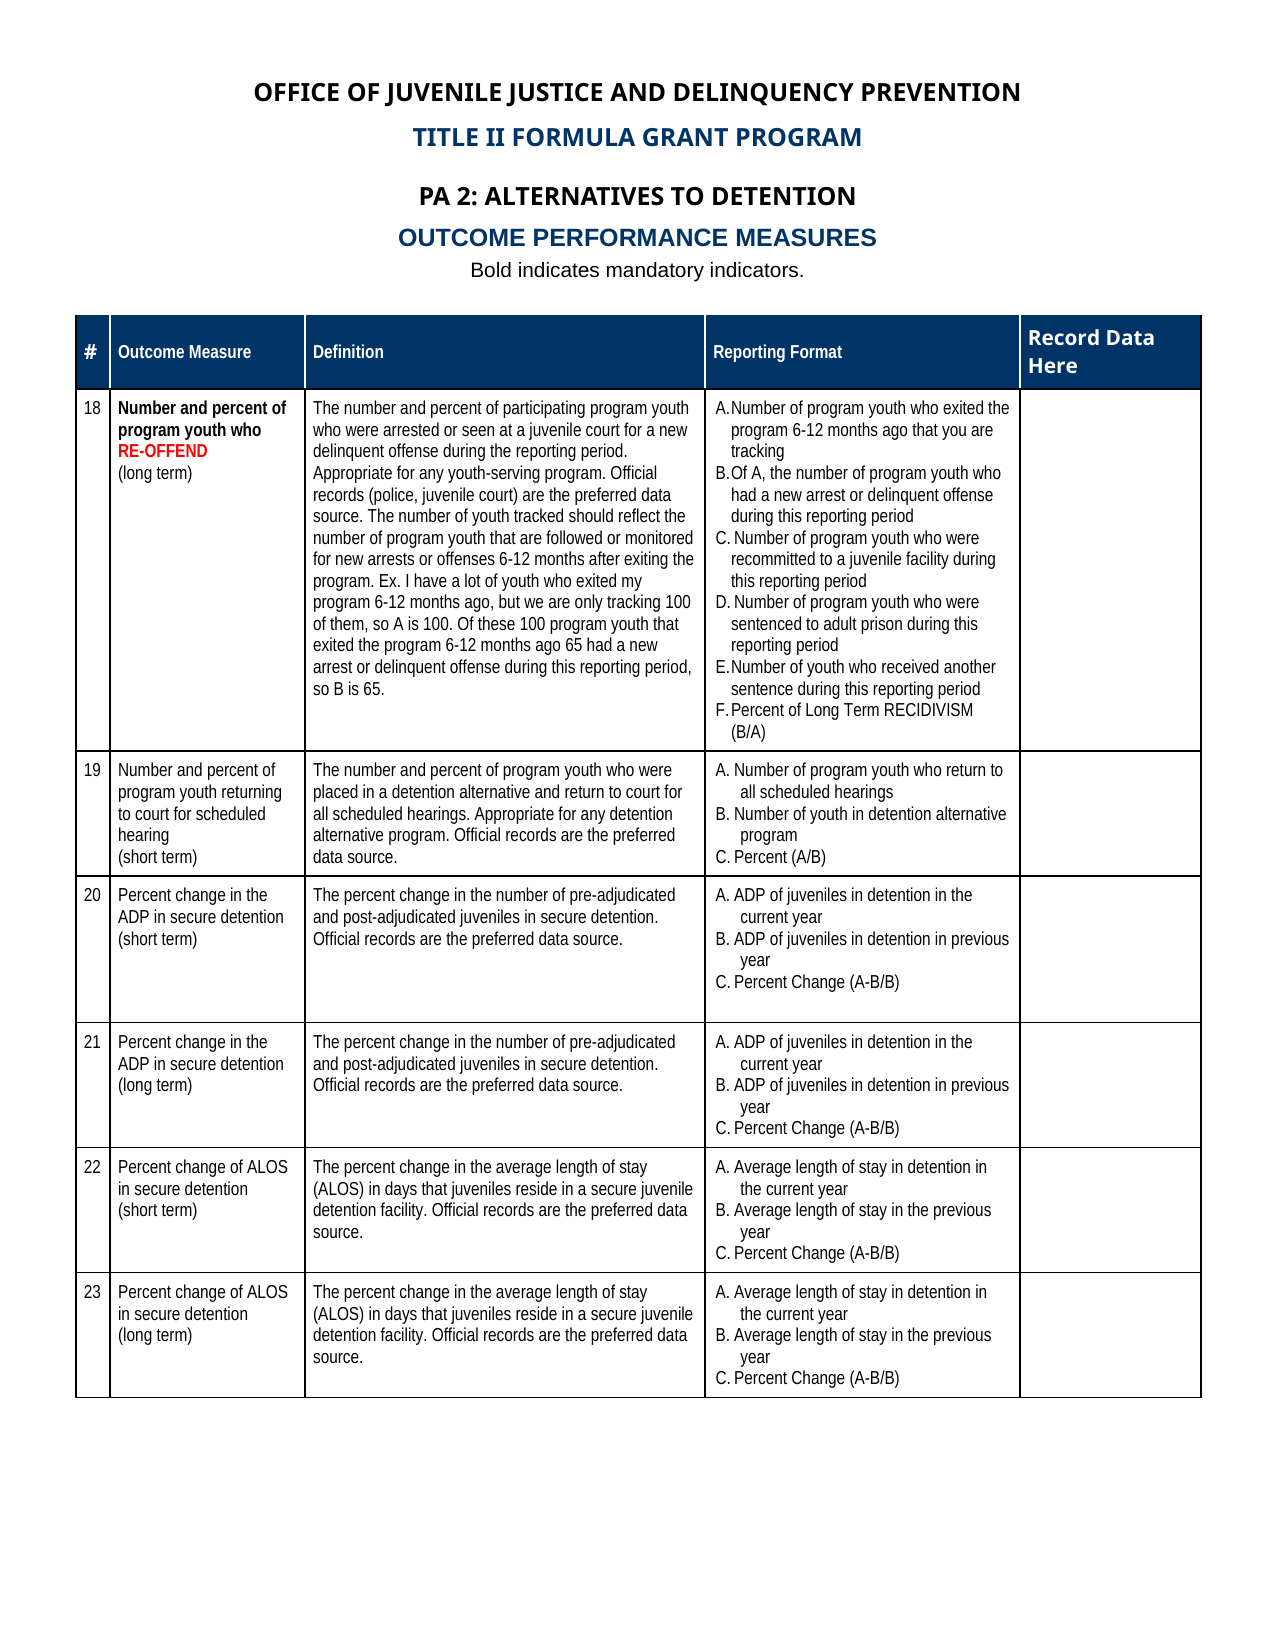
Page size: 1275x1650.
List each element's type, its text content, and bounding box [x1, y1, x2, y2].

table_cell The number and percent of program youth who were placed in a detention alternative and return to court for all scheduled hearings. Appropriate for any detention alternative program. Official records are the preferred data source. [306, 752, 704, 875]
table_cell [1021, 1148, 1200, 1272]
table_cell A. Number of program youth who exited the program 6-12 months ago that you are tracking B. Of A, the number of program youth who had a new arrest or delinquent offense during this reporting period C. Number of program youth who were recommitted to a juvenile facility during this reporting period D. Number of program youth who were sentenced to adult prison during this reporting period E. Number of youth who received another sentence during this reporting period F. Percent of Long Term RECIDIVISM (B/A) [706, 390, 1019, 750]
table_header Definition [306, 315, 704, 388]
table_cell A. Number of program youth who return to all scheduled hearings B. Number of youth in detention alternative program C. Percent (A/B) [706, 752, 1019, 875]
table_cell 19 [77, 752, 109, 875]
table_cell 21 [77, 1023, 109, 1147]
table_cell 23 [77, 1273, 109, 1397]
table_cell The percent change in the number of pre-adjudicated and post-adjudicated juveniles in secure detention. Official records are the preferred data source. [306, 877, 704, 1022]
table_cell A. Average length of stay in detention in the current year B. Average length of stay in the previous year C. Percent Change (A-B/B) [706, 1273, 1019, 1397]
table_cell [1021, 1273, 1200, 1397]
table_cell The percent change in the number of pre-adjudicated and post-adjudicated juveniles in secure detention. Official records are the preferred data source. [306, 1023, 704, 1147]
table_cell Percent change of ALOS in secure detention (long term) [111, 1273, 304, 1397]
table_cell The percent change in the average length of stay (ALOS) in days that juveniles reside in a secure juvenile detention facility. Official records are the preferred data source. [306, 1273, 704, 1397]
table_cell The number and percent of participating program youth who were arrested or seen at a juvenile court for a new delinquent offense during the reporting period. Appropriate for any youth-serving program. Official records (police, juvenile court) are the preferred data source. The number of youth tracked should reflect the number of program youth that are followed or monitored for new arrests or offenses 6-12 months after exiting the program. Ex. I have a lot of youth who exited my program 6-12 months ago, but we are only tracking 100 of them, so A is 100. Of these 100 program youth that exited the program 6-12 months ago 65 had a new arrest or delinquent offense during this reporting period, so B is 65. [306, 390, 704, 750]
table_header Record Data Here [1021, 315, 1200, 388]
table_cell 18 [77, 390, 109, 750]
table_cell Number and percent of program youth who RE-OFFEND (long term) [111, 390, 304, 750]
table_cell A. Average length of stay in detention in the current year B. Average length of stay in the previous year C. Percent Change (A-B/B) [706, 1148, 1019, 1272]
table_cell Percent change in the ADP in secure detention (long term) [111, 1023, 304, 1147]
table_cell [1021, 1023, 1200, 1147]
table_cell Number and percent of program youth returning to court for scheduled hearing (short term) [111, 752, 304, 875]
table_header # [77, 315, 109, 388]
table_cell [1021, 877, 1200, 1022]
table_cell [1021, 390, 1200, 750]
table_cell A. ADP of juveniles in detention in the current year B. ADP of juveniles in detention in previous year C. Percent Change (A-B/B) [706, 1023, 1019, 1147]
table_cell Percent change in the ADP in secure detention (short term) [111, 877, 304, 1022]
table_cell The percent change in the average length of stay (ALOS) in days that juveniles reside in a secure juvenile detention facility. Official records are the preferred data source. [306, 1148, 704, 1272]
table_header Outcome Measure [111, 315, 304, 388]
table_cell 20 [77, 877, 109, 1022]
table_header Reporting Format [706, 315, 1019, 388]
table_cell A. ADP of juveniles in detention in the current year B. ADP of juveniles in detention in previous year C. Percent Change (A-B/B) [706, 877, 1019, 1022]
table_cell 22 [77, 1148, 109, 1272]
table_cell Percent change of ALOS in secure detention (short term) [111, 1148, 304, 1272]
table_cell [1021, 752, 1200, 875]
